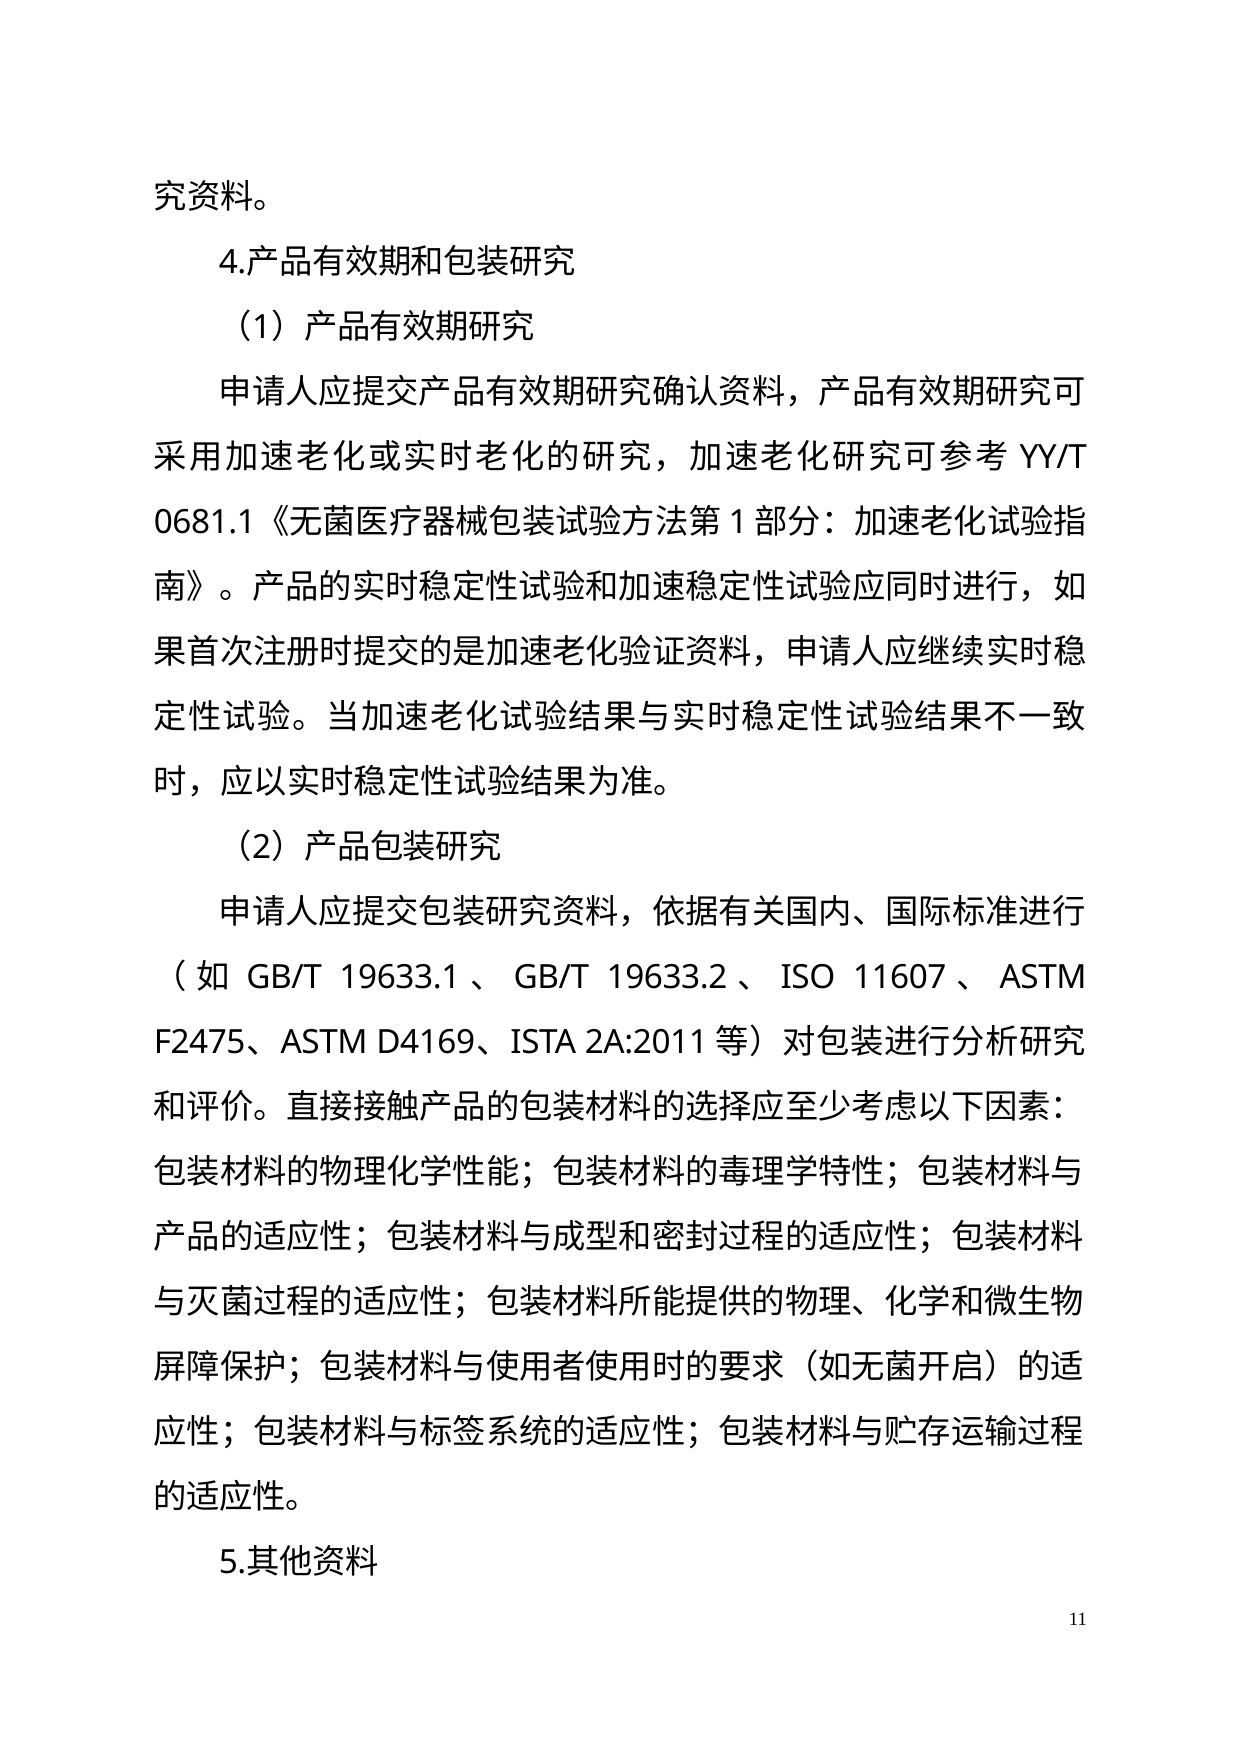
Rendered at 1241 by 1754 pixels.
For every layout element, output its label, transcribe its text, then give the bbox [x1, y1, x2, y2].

text 5.其他资料 [153, 1527, 1087, 1592]
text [153, 162, 1087, 227]
text （2）产品包装研究 [153, 812, 1087, 877]
text 申请人应提交产品有效期研究确认资料，产品有效期研究可采用加速老化或实时老化的研究，加速老化研究可参考YY/T 0681.1《无菌医疗器械包装试验方法第1部分：加速老化试验指南》。产品的实时稳定性试验和加速稳定性试验应同时进行，如果首次注册时提交的是加速老化验证资料，申请人应继续实时稳定性试验。当加速老化试验结果与实时稳定性试验结果不一致时，应以实时稳定性试验结果为准。 [153, 357, 1087, 812]
text 4.产品有效期和包装研究 [153, 227, 1087, 292]
text 申请人应提交包装研究资料，依据有关国内、国际标准进行（如GB/T 19633.1、GB/T 19633.2、ISO 11607、ASTM F2475、ASTM D4169、ISTA 2A:2011等）对包装进行分析研究和评价。直接接触产品的包装材料的选择应至少考虑以下因素：包装材料的物理化学性能；包装材料的毒理学特性；包装材料与产品的适应性；包装材料与成型和密封过程的适应性；包装材料与灭菌过程的适应性；包装材料所能提供的物理、化学和微生物屏障保护；包装材料与使用者使用时的要求（如无菌开启）的适应性；包装材料与标签系统的适应性；包装材料与贮存运输过程的适应性。 [153, 877, 1087, 1527]
text （1）产品有效期研究 [153, 292, 1087, 357]
